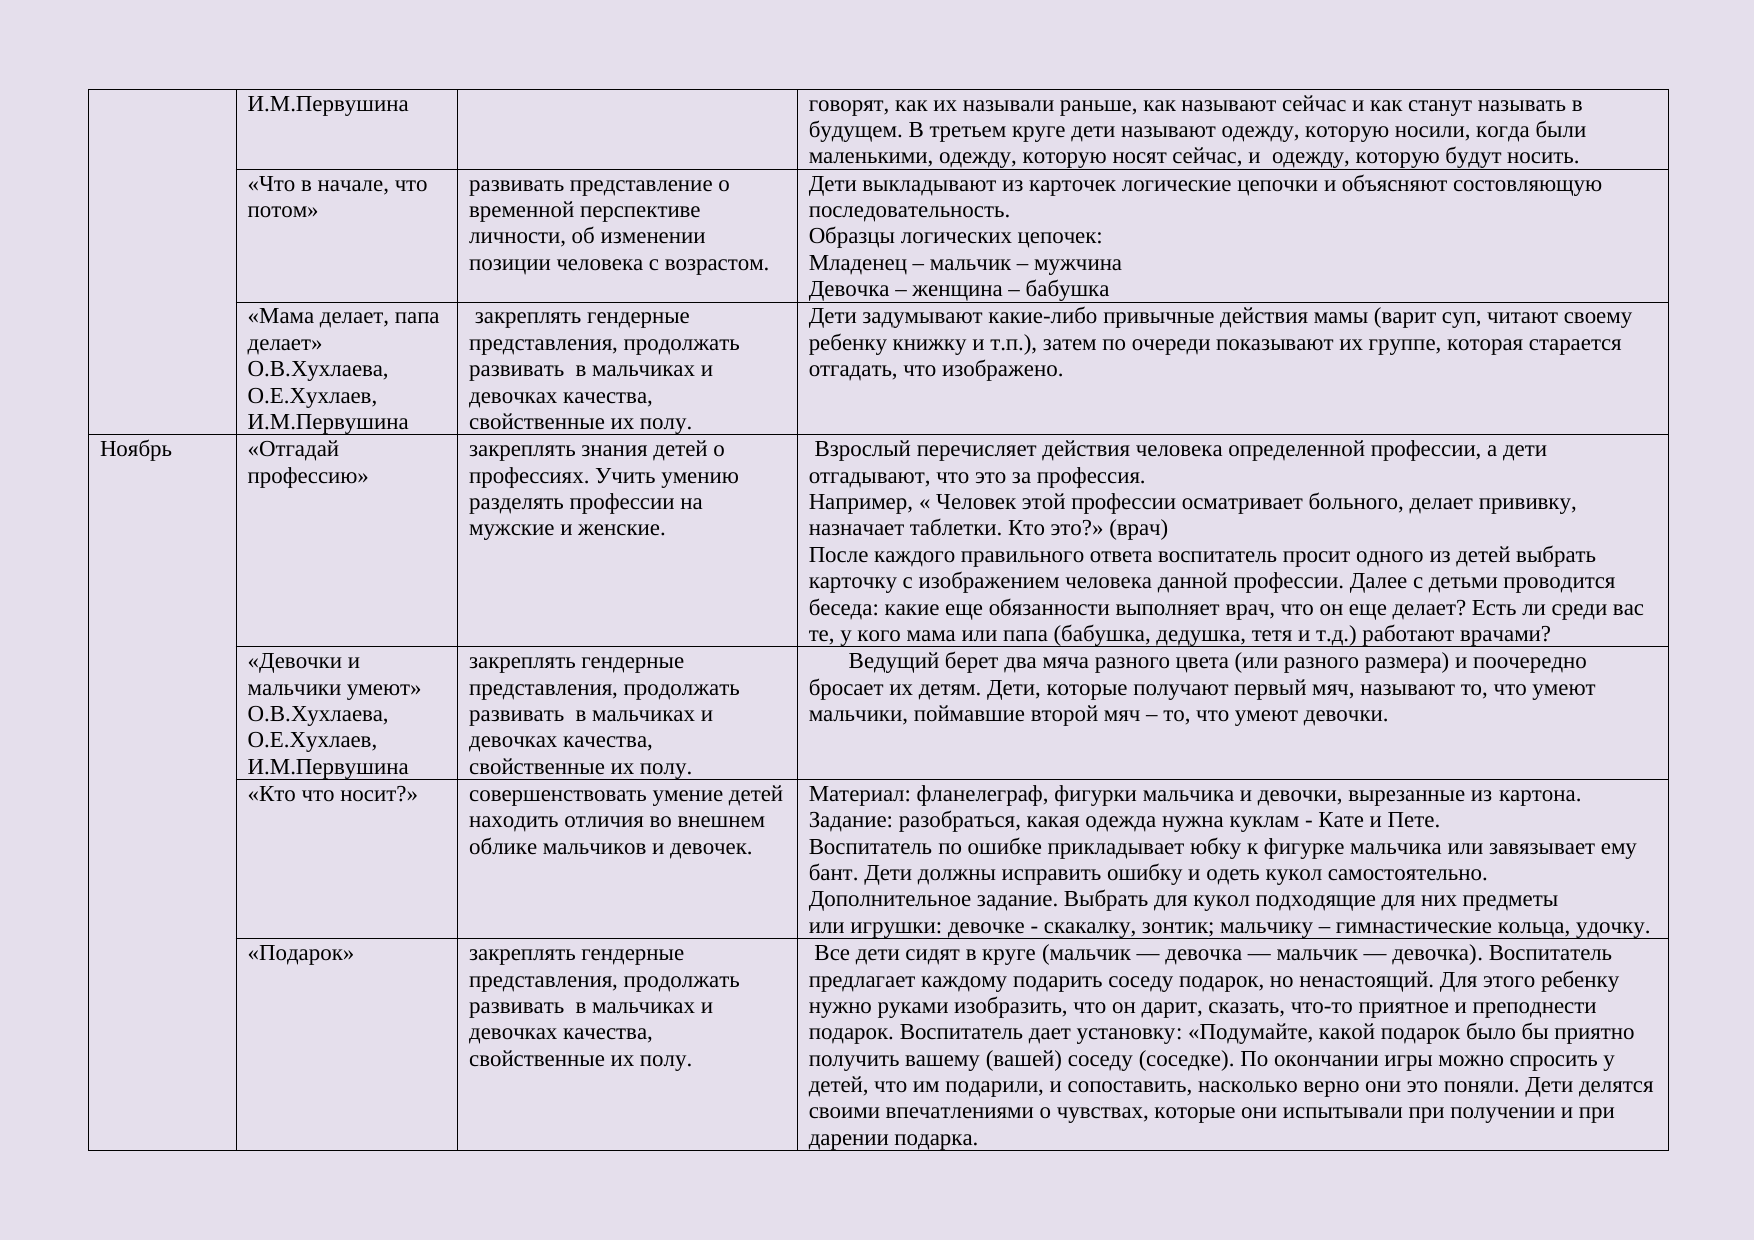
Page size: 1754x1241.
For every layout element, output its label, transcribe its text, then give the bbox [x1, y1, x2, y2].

table_cell Дети задумывают какие-либо привычные действия мамы (варит суп, читают своему ребенку книжку и т.п.), затем по очереди показывают их группе, которая старается отгадать, что изображено. [798, 303, 1668, 434]
table_cell совершенствовать умение детей находить отличия во внешнем облике мальчиков и девочек. [458, 780, 797, 938]
table_cell развивать представление о временной перспективе личности, об изменении позиции человека с возрастом. [458, 170, 797, 302]
table_cell «Отгадай профессию» [237, 435, 457, 646]
table_cell «Что в начале, что потом» [237, 170, 457, 302]
table_cell закреплять знания детей о профессиях. Учить умению разделять профессии на мужские и женские. [458, 435, 797, 646]
table_cell «Подарок» [237, 939, 457, 1150]
table_cell закреплять гендерные представления, продолжать развивать в мальчиках и девочках качества, свойственные их полу. [458, 647, 797, 779]
table_cell Все дети сидят в круге (мальчик — девочка — мальчик — девочка). Воспитатель предлагает каждому подарить соседу подарок, но ненастоящий. Для этого ребенку нужно руками изобразить, что он дарит, сказать, что-то приятное и преподнести подарок. Воспитатель дает установку: «Подумайте, какой подарок было бы приятно получить вашему (вашей) соседу (соседке). По окончании игры можно спросить у детей, что им подарили, и сопоставить, насколько верно они это поняли. Дети делятся своими впечатлениями о чувствах, которые они испытывали при получении и при дарении подарка. [798, 939, 1668, 1150]
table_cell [237, 90, 457, 169]
table_cell закреплять гендерные представления, продолжать развивать в мальчиках и девочках качества, свойственные их полу. [458, 303, 797, 434]
table_cell «Кто что носит?» [237, 780, 457, 938]
table_cell закреплять гендерные представления, продолжать развивать в мальчиках и девочках качества, свойственные их полу. [458, 939, 797, 1150]
table_cell Ведущий берет два мяча разного цвета (или разного размера) и поочередно бросает их детям. Дети, которые получают первый мяч, называют то, что умеют мальчики, поймавшие второй мяч – то, что умеют девочки. [798, 647, 1668, 779]
table_cell «Мама делает, папа делает» О.В.Хухлаева, О.Е.Хухлаев, И.М.Первушина [237, 303, 457, 434]
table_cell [798, 90, 1668, 169]
table_cell Материал: фланелеграф, фигурки мальчика и девочки, вырезанные из картона. Задание: разобраться, какая одежда нужна куклам - Кате и Пете. Воспитатель по ошибке прикладывает юбку к фигурке мальчика или завязывает ему бант. Дети должны исправить ошибку и одеть кукол самостоятельно. Дополнительное задание. Выбрать для кукол подходящие для них предметы или игрушки: девочке - скакалку, зонтик; мальчику – гимнастические кольца, удочку. [798, 780, 1668, 938]
table_cell «Девочки и мальчики умеют» О.В.Хухлаева, О.Е.Хухлаев, И.М.Первушина [237, 647, 457, 779]
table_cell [458, 90, 797, 169]
table_cell Ноябрь [89, 435, 236, 1150]
table_cell Взрослый перечисляет действия человека определенной профессии, а дети отгадывают, что это за профессия. Например, « Человек этой профессии осматривает больного, делает прививку, назначает таблетки. Кто это?» (врач) После каждого правильного ответа воспитатель просит одного из детей выбрать карточку с изображением человека данной профессии. Далее с детьми проводится беседа: какие еще обязанности выполняет врач, что он еще делает? Есть ли среди вас те, у кого мама или папа (бабушка, дедушка, тетя и т.д.) работают врачами? [798, 435, 1668, 646]
table_cell Дети выкладывают из карточек логические цепочки и объясняют состовляющую последовательность. Образцы логических цепочек: Младенец – мальчик – мужчина Девочка – женщина – бабушка [798, 170, 1668, 302]
